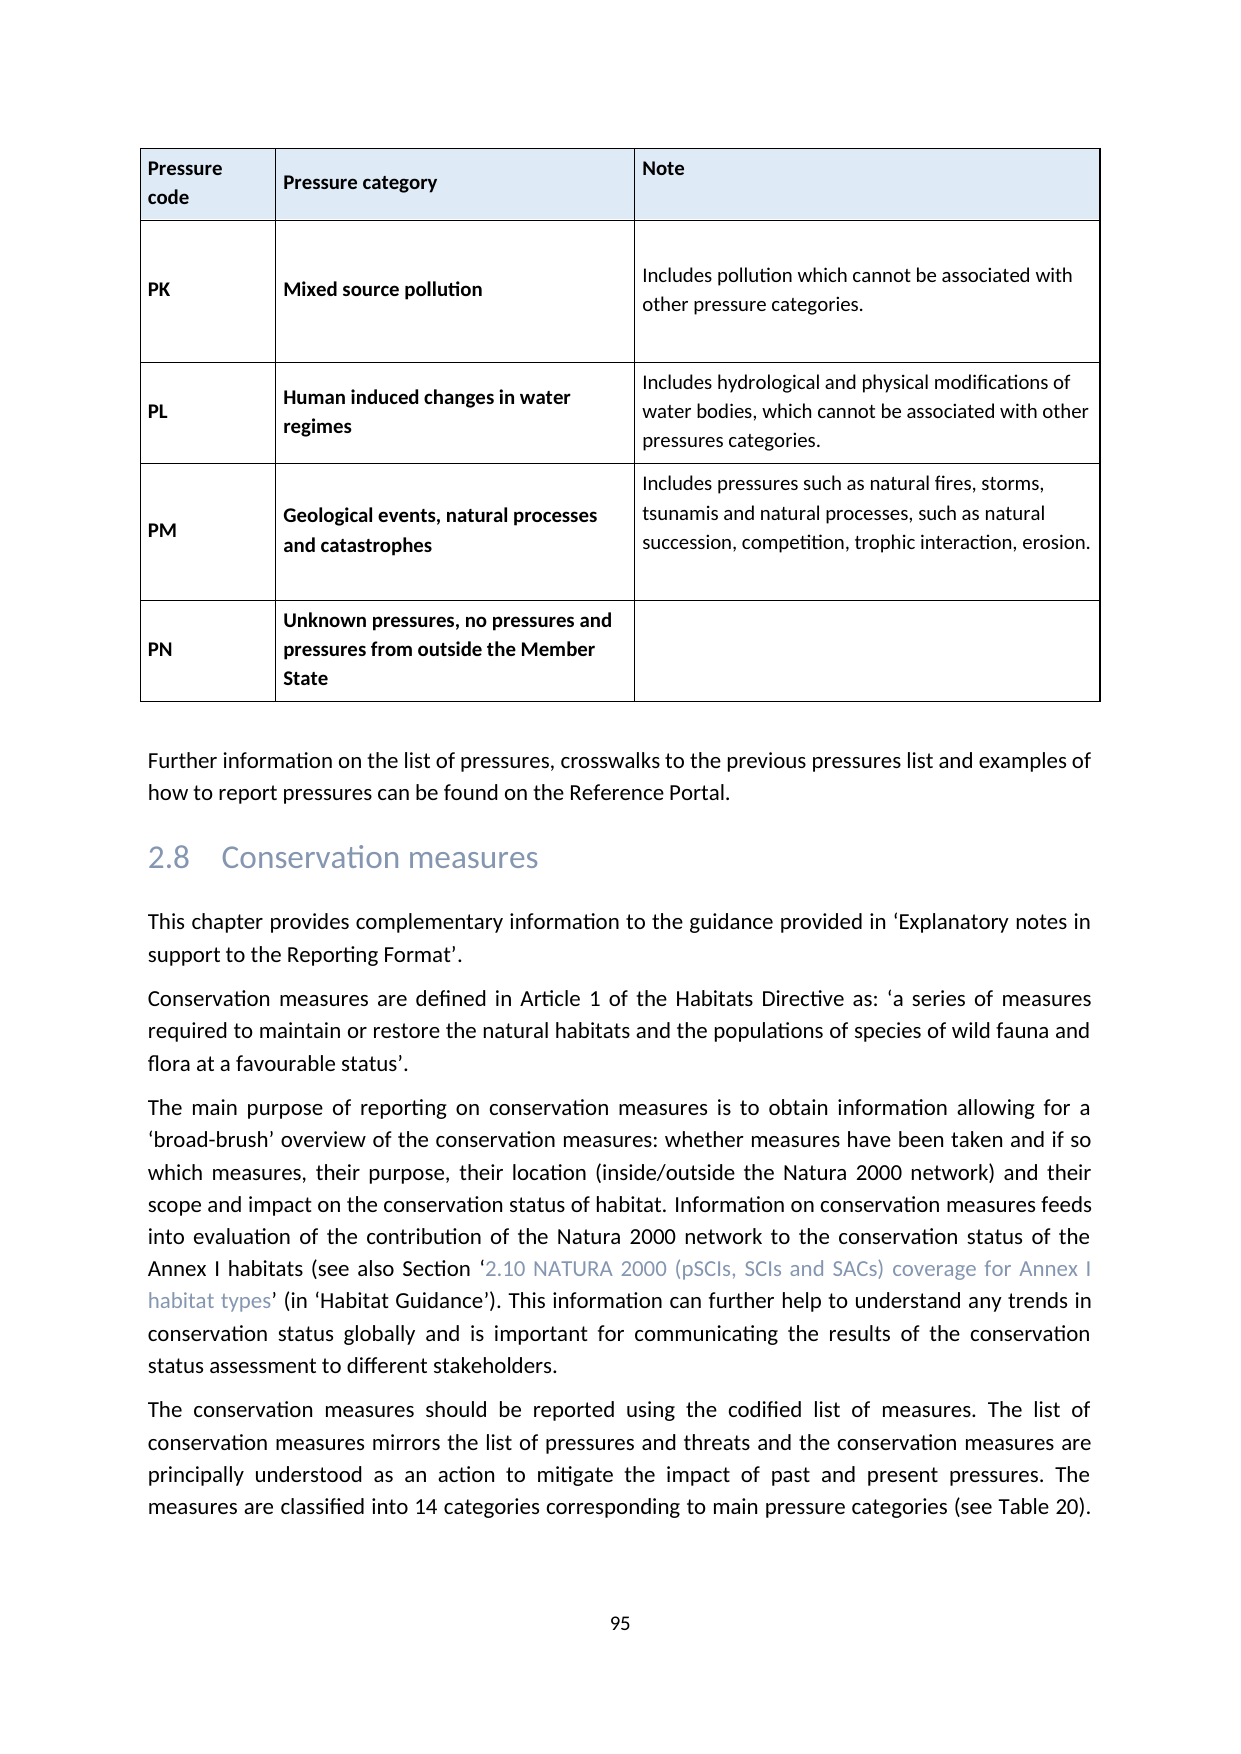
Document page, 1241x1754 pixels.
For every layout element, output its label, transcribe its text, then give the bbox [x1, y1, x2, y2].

table_cell [635, 601, 1099, 701]
table_cell PM [141, 464, 275, 599]
table_cell Mixed source pollution [276, 221, 634, 362]
table_header Note [635, 149, 1099, 219]
subtitle 2.8 Conservation measures [148, 836, 1093, 876]
table_cell Includes pollution which cannot be associated with other pressure categories. [635, 221, 1099, 362]
table_header Pressure category [276, 149, 634, 219]
table_cell Unknown pressures, no pressures and pressures from outside the Member State [276, 601, 634, 701]
table_cell PN [141, 601, 275, 701]
table_cell PL [141, 363, 275, 463]
table_cell PK [141, 221, 275, 362]
table_header Pressure code [141, 149, 275, 219]
text Conservation measures are defined in Article 1 of the Habitats Directive as: ‘a series of measures required to maintain or restore the natural habitats and the populations of species of wild fauna and flora at a favourable status’. [148, 984, 1093, 1077]
text This chapter provides complementary information to the guidance provided in ‘Explanatory notes in support to the Reporting Format’. [148, 907, 1093, 968]
table_cell Includes hydrological and physical modifications of water bodies, which cannot be associated with other pressures categories. [635, 363, 1099, 463]
text Further information on the list of pressures, crosswalks to the previous pressures list and examples of how to report pressures can be found on the Reference Portal. [148, 746, 1093, 807]
table_cell Geological events, natural processes and catastrophes [276, 464, 634, 599]
table_cell Human induced changes in water regimes [276, 363, 634, 463]
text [148, 1396, 1093, 1520]
table_cell Includes pressures such as natural fires, storms, tsunamis and natural processes, such as natural succession, competition, trophic interaction, erosion. [635, 464, 1099, 599]
text The main purpose of reporting on conservation measures is to obtain information allowing for a ‘broad-brush’ overview of the conservation measures: whether measures have been taken and if so which measures, their purpose, their location (inside/outside the Natura 2000 network) and their scope and impact on the conservation status of habitat. Information on conservation measures feeds into evaluation of the contribution of the Natura 2000 network to the conservation status of the Annex I habitats (see also Section ‘2.10 NATURA 2000 (pSCIs, SCIs and SACs) coverage for Annex I habitat types’ (in ‘Habitat Guidance’). This information can further help to understand any trends in conservation status globally and is important for communicating the results of the conservation status assessment to different stakeholders. [148, 1093, 1093, 1379]
